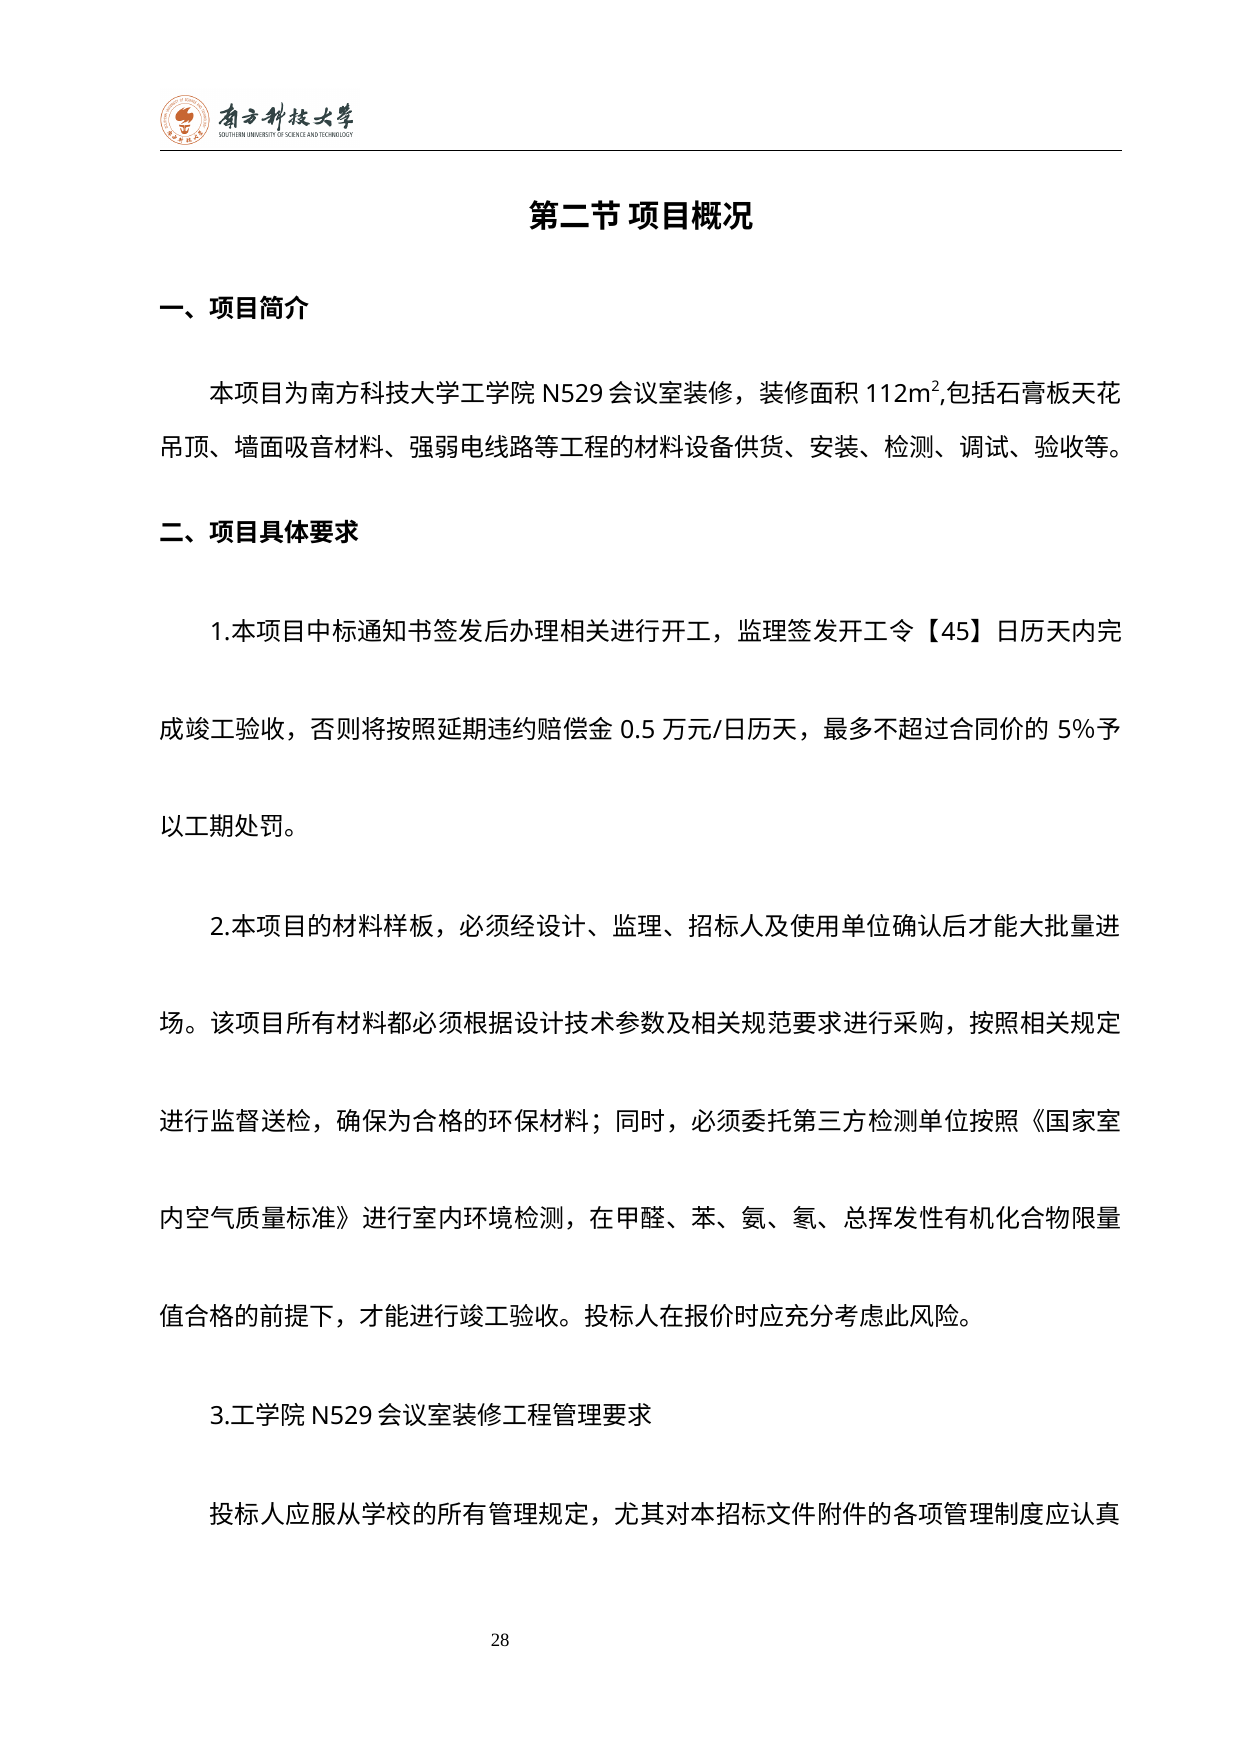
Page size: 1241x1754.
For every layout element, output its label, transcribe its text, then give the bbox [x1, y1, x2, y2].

text 3.工学院N529会议室装修工程管理要求 [159, 1381, 1122, 1446]
text 2.本项目的材料样板，必须经设计、监理、招标人及使用单位确认后才能大批量进场。该项目所有材料都必须根据设计技术参数及相关规范要求进行采购，按照相关规定进行监督送检，确保为合格的环保材料；同时，必须委托第三方检测单位按照《国家室内空气质量标准》进行室内环境检测，在甲醛、苯、氨、氡、总挥发性有机化合物限量值合格的前提下，才能进行竣工验收。投标人在报价时应充分考虑此风险。 [159, 892, 1122, 1347]
subtitle 第二节 项目概况 [159, 182, 1122, 247]
text 一、项目简介 [159, 274, 1122, 339]
text 1.本项目中标通知书签发后办理相关进行开工，监理签发开工令【45】日历天内完成竣工验收，否则将按照延期违约赔偿金0.5 万元/日历天，最多不超过合同价的 5％予以工期处罚。 [159, 597, 1122, 857]
text 二、项目具体要求 [159, 498, 1122, 563]
text 本项目为南方科技大学工学院N529会议室装修，装修面积112m2,包括石膏板天花吊顶、墙面吸音材料、强弱电线路等工程的材料设备供货、安装、检测、调试、验收等。 [159, 373, 1122, 464]
picture [159, 88, 361, 148]
text 投标人应服从学校的所有管理规定，尤其对本招标文件附件的各项管理制度应认真研读。 [159, 1481, 1122, 1546]
